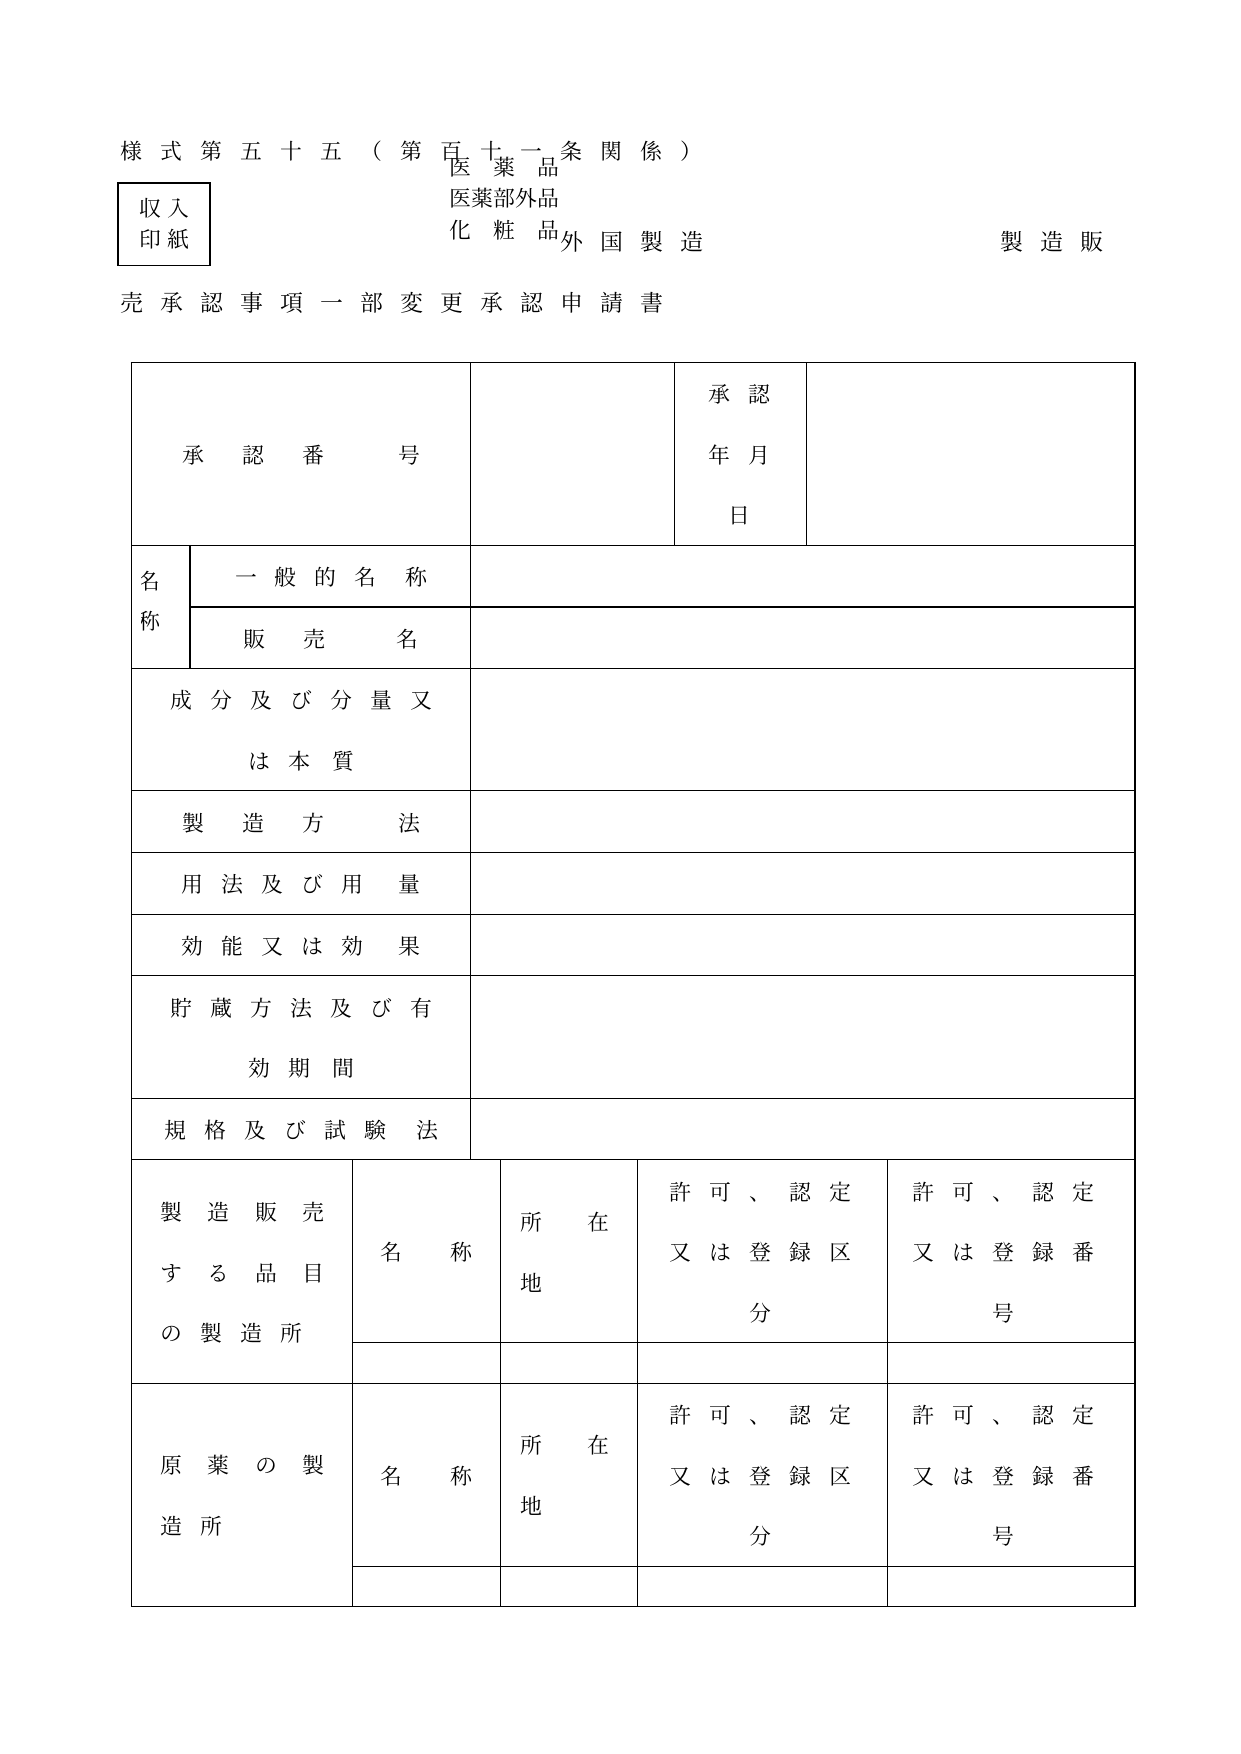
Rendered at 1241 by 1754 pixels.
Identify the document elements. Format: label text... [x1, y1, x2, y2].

table_cell [471, 791, 1134, 852]
table_cell [471, 546, 1134, 606]
table_cell 許可、認定又は登録区分 [638, 1160, 887, 1342]
table_cell 規格及び試験法 [132, 1099, 470, 1159]
table_cell 販売名 [191, 608, 470, 668]
table_cell 効能又は効果 [132, 915, 470, 975]
table_cell 名称 [353, 1160, 500, 1342]
table_cell 貯蔵方法及び有効期間 [132, 976, 470, 1098]
table_cell [471, 608, 1134, 668]
text 様式第五十五（第百十一条関係） [120, 119, 1120, 180]
table_cell [471, 669, 1134, 790]
table_cell [638, 1567, 887, 1606]
table_cell 製造販売する品目の製造所 [132, 1160, 352, 1383]
table_cell 原薬の製造所 [132, 1384, 352, 1606]
table_cell [501, 1343, 637, 1383]
table_cell [353, 1343, 500, 1383]
table_cell [501, 1567, 637, 1606]
table_cell [888, 1567, 1134, 1606]
table_cell 一般的名称 [191, 546, 470, 606]
table_header 承認年月日 [675, 363, 806, 545]
table_cell [471, 976, 1134, 1098]
text 外国製造 製造販売承認事項一部変更承認申請書 [120, 210, 1120, 331]
table_cell [471, 853, 1134, 914]
table_cell 許可、認定又は登録番号 [888, 1384, 1134, 1566]
table_header 承認番号 [132, 363, 470, 545]
table_cell 所在地 [501, 1384, 637, 1566]
table_cell 用法及び用量 [132, 853, 470, 914]
table_cell [471, 915, 1134, 975]
table_cell 所在地 [501, 1160, 637, 1342]
table_header [807, 363, 1134, 545]
table_cell [471, 1099, 1134, 1159]
table_cell [353, 1567, 500, 1606]
table_cell 許可、認定又は登録区分 [638, 1384, 887, 1566]
table_cell 名称 [353, 1384, 500, 1566]
table_cell 成分及び分量又は本質 [132, 669, 470, 790]
table_cell 製造方法 [132, 791, 470, 852]
table_header [471, 363, 674, 545]
table_cell [638, 1343, 887, 1383]
table_cell 許可、認定又は登録番号 [888, 1160, 1134, 1342]
table_cell [888, 1343, 1134, 1383]
table_cell 名称 [132, 546, 189, 668]
